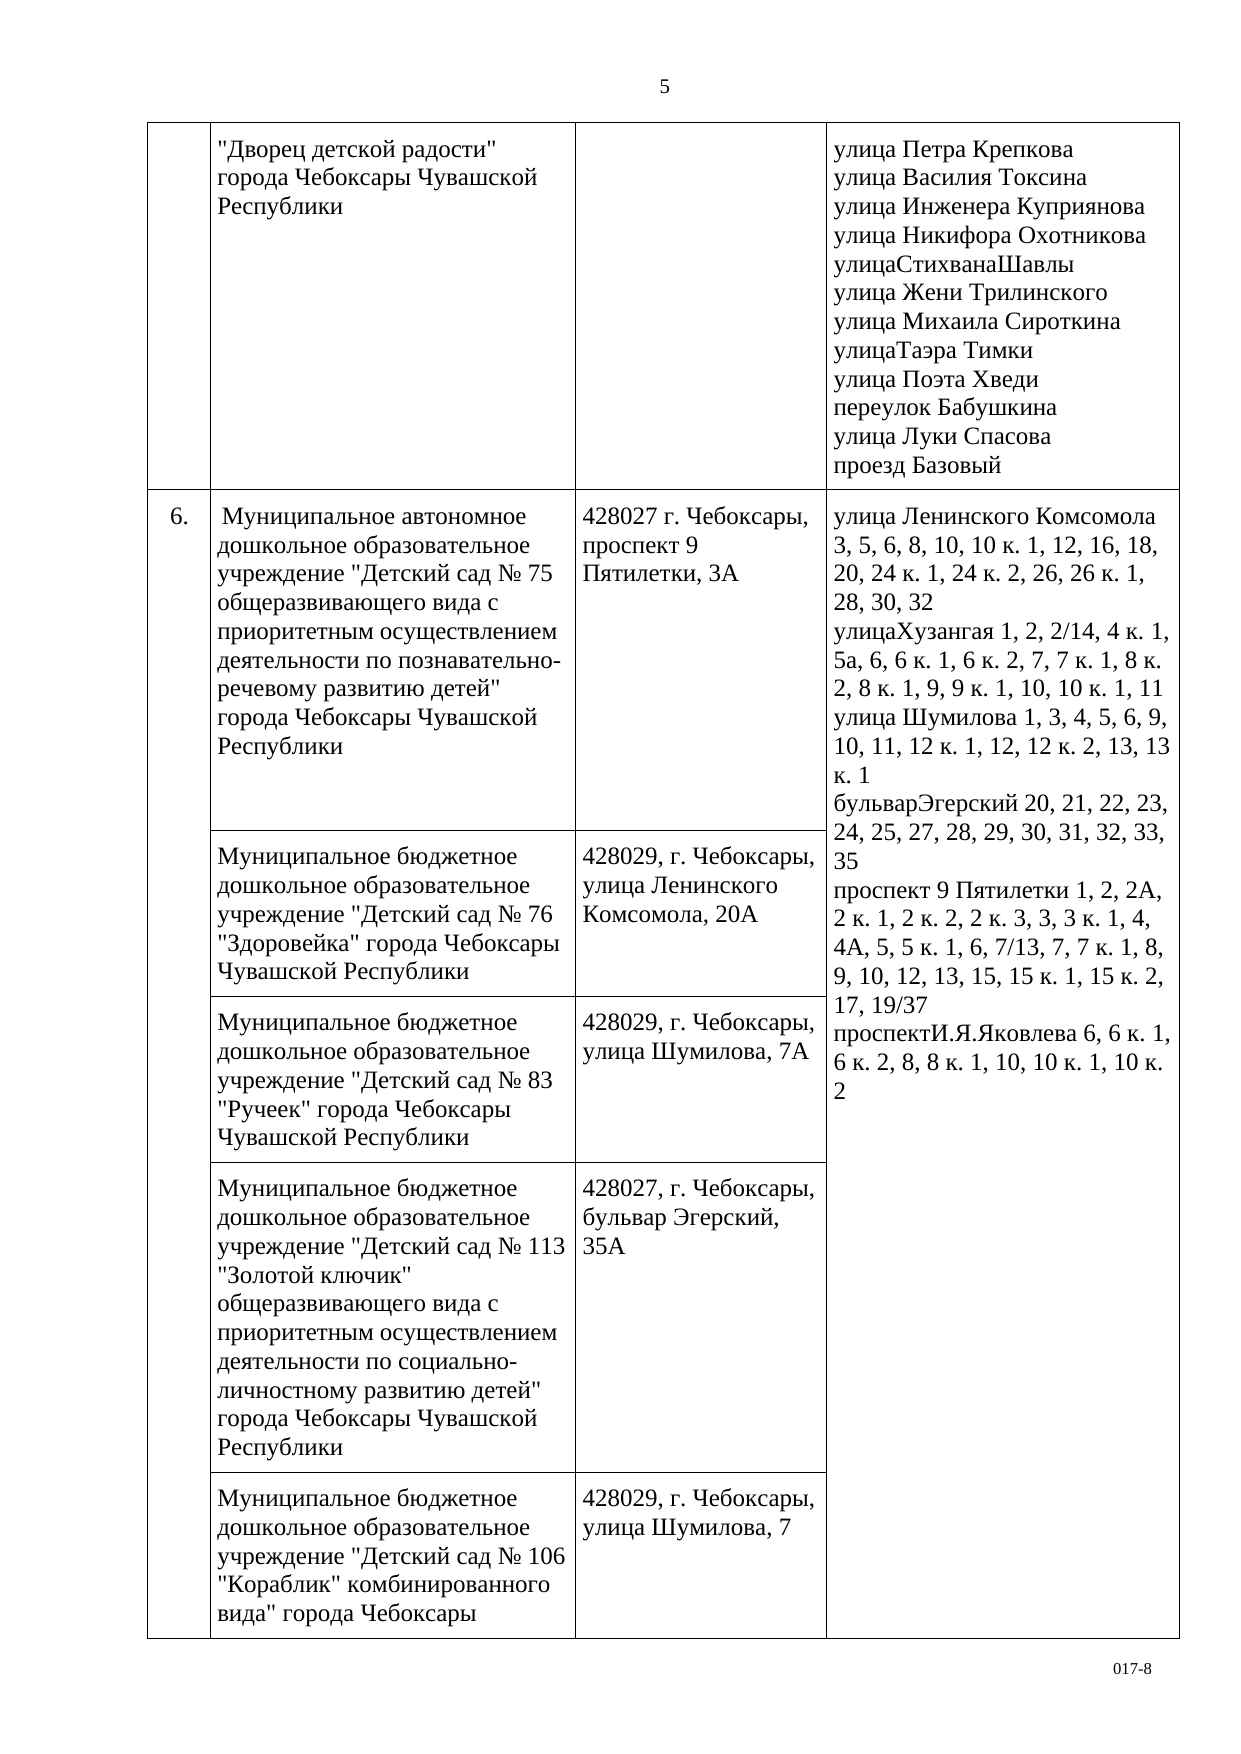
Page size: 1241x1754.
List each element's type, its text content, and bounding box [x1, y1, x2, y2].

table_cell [211, 123, 575, 489]
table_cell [211, 1473, 575, 1638]
table_cell 428027, г. Чебоксары, бульвар Эгерский, 35А [576, 1163, 826, 1472]
table_cell улица Ленинского Комсомола 3, 5, 6, 8, 10, 10 к. 1, 12, 16, 18, 20, 24 к. 1, 24 к. 2, 26, 26 к. 1, 28, 30, 32 улицаХузангая 1, 2, 2/14, 4 к. 1, 5а, 6, 6 к. 1, 6 к. 2, 7, 7 к. 1, 8 к. 2, 8 к. 1, 9, 9 к. 1, 10, 10 к. 1, 11 улица Шумилова 1, 3, 4, 5, 6, 9, 10, 11, 12 к. 1, 12, 12 к. 2, 13, 13 к. 1 бульварЭгерский 20, 21, 22, 23, 24, 25, 27, 28, 29, 30, 31, 32, 33, 35 проспект 9 Пятилетки 1, 2, 2А, 2 к. 1, 2 к. 2, 2 к. 3, 3, 3 к. 1, 4, 4А, 5, 5 к. 1, 6, 7/13, 7, 7 к. 1, 8, 9, 10, 12, 13, 15, 15 к. 1, 15 к. 2, 17, 19/37 проспектИ.Я.Яковлева 6, 6 к. 1, 6 к. 2, 8, 8 к. 1, 10, 10 к. 1, 10 к. 2 [827, 490, 1179, 1638]
table_cell Муниципальное бюджетное дошкольное образовательное учреждение "Детский сад № 113 "Золотой ключик" общеразвивающего вида с приоритетным осуществлением деятельности по социально-личностному развитию детей" города Чебоксары Чувашской Республики [211, 1163, 575, 1472]
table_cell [576, 123, 826, 489]
table_cell Муниципальное бюджетное дошкольное образовательное учреждение "Детский сад № 76 "Здоровейка" города Чебоксары Чувашской Республики [211, 831, 575, 996]
table_cell 428029, г. Чебоксары, улица Ленинского Комсомола, 20А [576, 831, 826, 996]
table_cell 6. [148, 490, 210, 1638]
table_cell Муниципальное автономное дошкольное образовательное учреждение "Детский сад № 75 общеразвивающего вида с приоритетным осуществлением деятельности по познавательно-речевому развитию детей" города Чебоксары Чувашской Республики [211, 490, 575, 830]
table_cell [576, 1473, 826, 1638]
table_cell 428029, г. Чебоксары, улица Шумилова, 7А [576, 997, 826, 1162]
table_cell 428027 г. Чебоксары, проспект 9 Пятилетки, 3А [576, 490, 826, 830]
table_cell Муниципальное бюджетное дошкольное образовательное учреждение "Детский сад № 83 "Ручеек" города Чебоксары Чувашской Республики [211, 997, 575, 1162]
